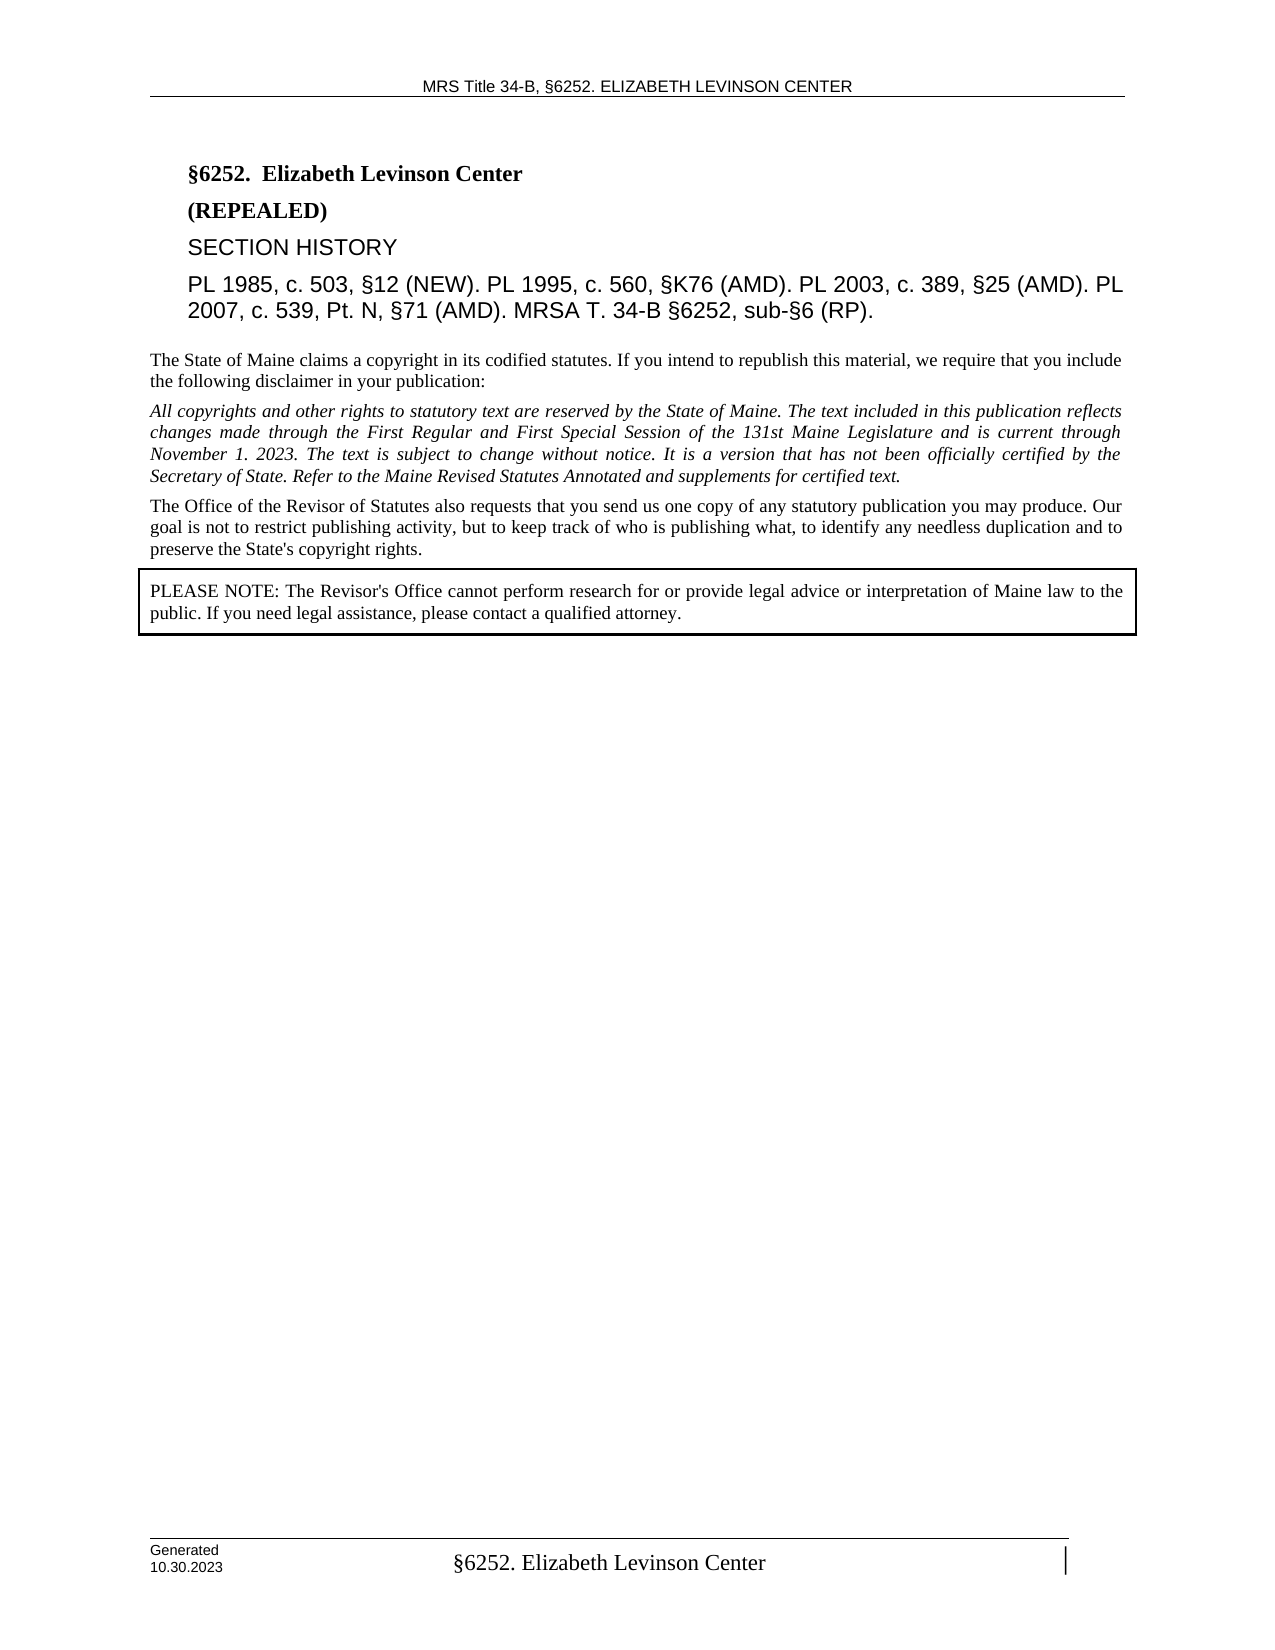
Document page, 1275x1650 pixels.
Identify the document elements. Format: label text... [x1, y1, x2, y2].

text (REPEALED) [187, 197, 1125, 223]
text All copyrights and other rights to statutory text are reserved by the State of Maine. The text included in this publication reflects changes made through the First Regular and First Special Session of the 131st Maine Legislature and is current through November 1. 2023 . The text is subject to change without notice. It is a version that has not been officially certified by the Secretary of State. Refer to the Maine Revised Statutes Annotated and supplements for certified text. [150, 400, 1125, 486]
text The Office of the Revisor of Statutes also requests that you send us one copy of any statutory publication you may produce. Our goal is not to restrict publishing activity, but to keep track of who is publishing what, to identify any needless duplication and to preserve the State's copyright rights. [150, 494, 1125, 559]
text PL 1985, c. 503, §12 (NEW). PL 1995, c. 560, §K76 (AMD). PL 2003, c. 389, §25 (AMD). PL 2007, c. 539, Pt. N, §71 (AMD). MRSA T. 34-B §6252, sub-§6 (RP). [187, 271, 1125, 323]
text §6252. Elizabeth Levinson Center [187, 160, 1125, 187]
text PLEASE NOTE: The Revisor's Office cannot perform research for or provide legal advice or interpretation of Maine law to the public. If you need legal assistance, please contact a qualified attorney. [140, 570, 1135, 633]
text The State of Maine claims a copyright in its codified statutes. If you intend to republish this material, we require that you include the following disclaimer in your publication: [150, 348, 1125, 392]
text SECTION HISTORY [187, 234, 1125, 260]
